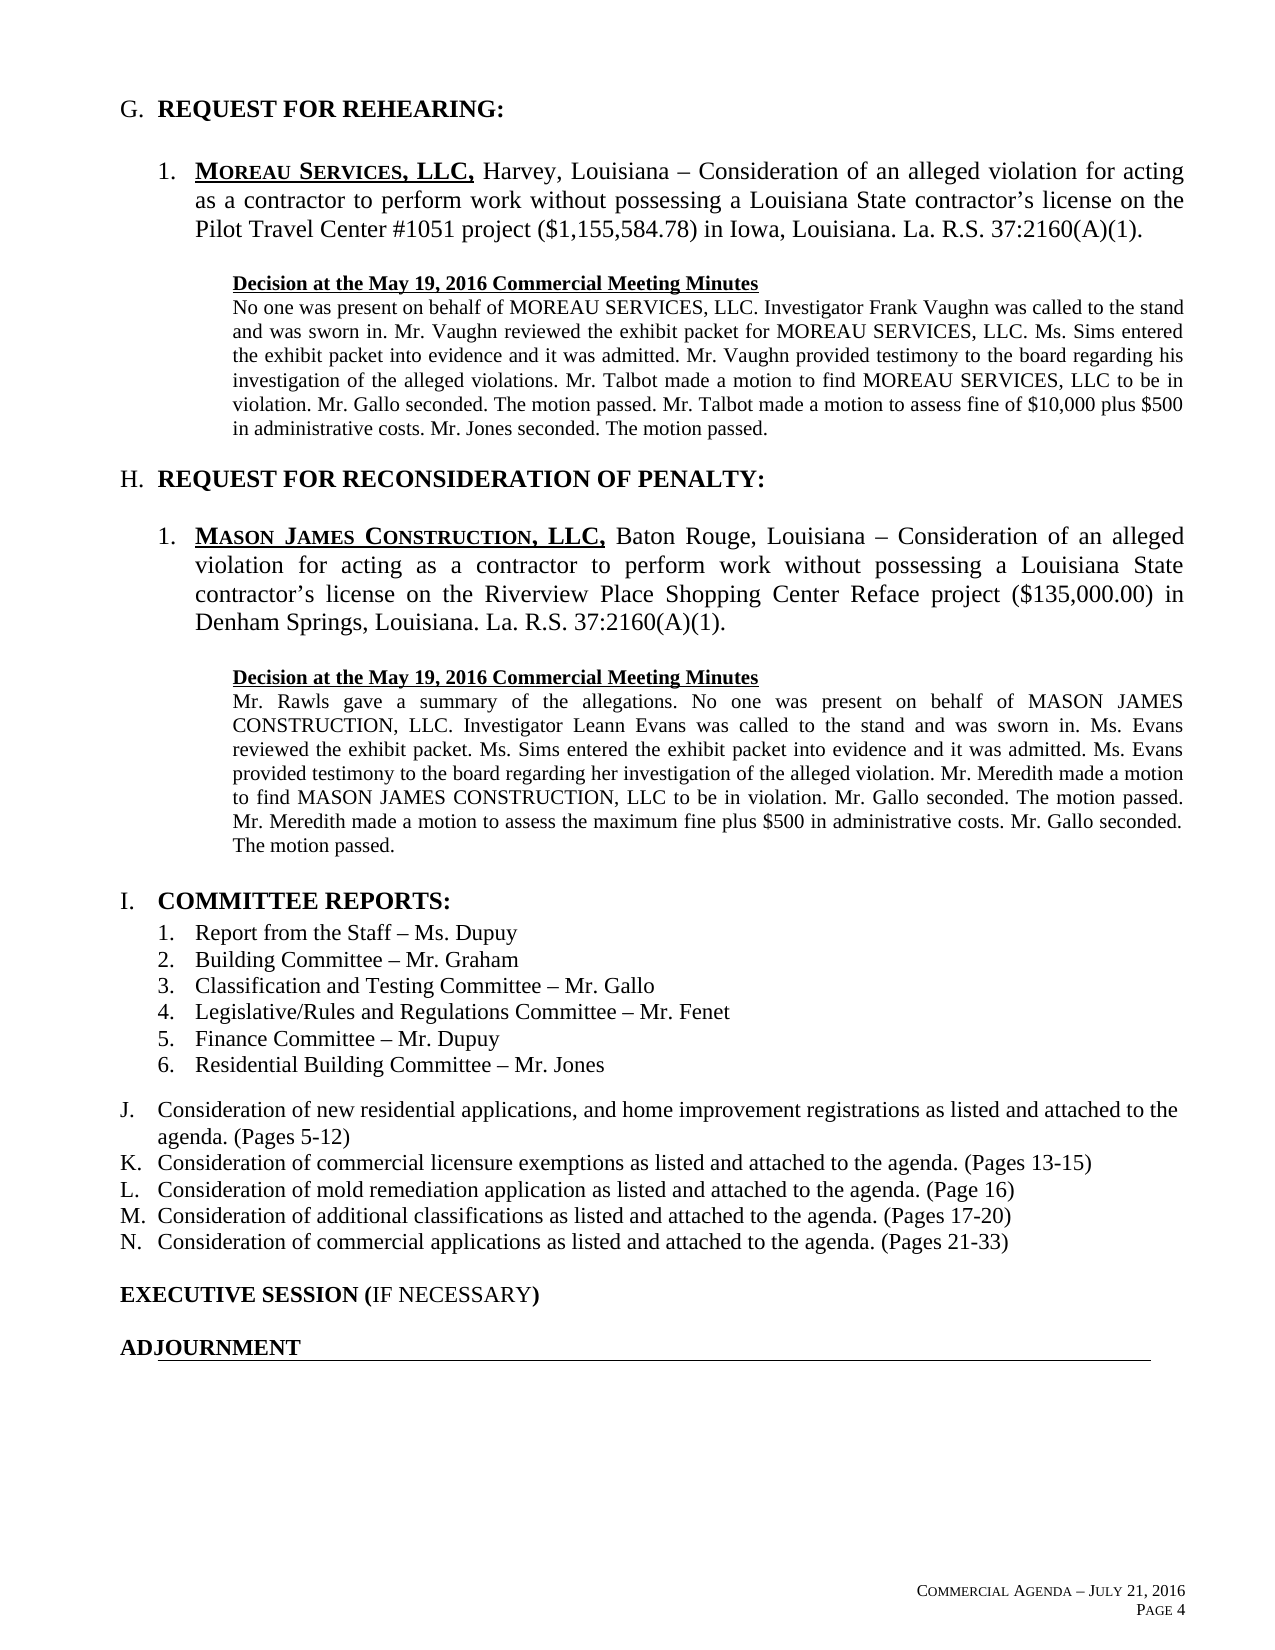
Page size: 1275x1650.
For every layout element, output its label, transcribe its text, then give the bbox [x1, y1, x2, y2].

text ADJOURNMENT [120, 1334, 1185, 1360]
text 3. Classification and Testing Committee – Mr. Gallo [120, 972, 1185, 998]
text N. Consideration of commercial applications as listed and attached to the agenda. (Pages 21-33) [120, 1228, 1185, 1255]
text 1. Report from the Staff – Ms. Dupuy [120, 919, 1185, 946]
text Decision at the May 19, 2016 Commercial Meeting Minutes [232, 665, 1185, 689]
text Mr. Rawls gave a summary of the allegations. No one was present on behalf of MASON JAMES CONSTRUCTION, LLC. Investigator Leann Evans was called to the stand and was sworn in. Ms. Evans reviewed the exhibit packet. Ms. Sims entered the exhibit packet into evidence and it was admitted. Ms. Evans provided testimony to the board regarding her investigation of the alleged violation. Mr. Meredith made a motion to find MASON JAMES CONSTRUCTION, LLC to be in violation. Mr. Gallo seconded. The motion passed. Mr. Meredith made a motion to assess the maximum fine plus $500 in administrative costs. Mr. Gallo seconded. The motion passed. [232, 689, 1185, 857]
text 6. Residential Building Committee – Mr. Jones [157, 1051, 1185, 1077]
text 1. Mason James Construction, LLC, Baton Rouge, Louisiana – Consideration of an alleged violation for acting as a contractor to perform work without possessing a Louisiana State contractor’s license on the Riverview Place Shopping Center Reface project ($135,000.00) in Denham Springs, Louisiana. La. R.S. 37:2160(A)(1). [157, 521, 1185, 636]
text I. COMMITTEE REPORTS: [120, 886, 1185, 915]
text 4. Legislative/Rules and Regulations Committee – Mr. Fenet [120, 998, 1185, 1025]
text 1. Moreau Services, LLC, Harvey, Louisiana – Consideration of an alleged violation for acting as a contractor to perform work without possessing a Louisiana State contractor’s license on the Pilot Travel Center #1051 project ($1,155,584.78) in Iowa, Louisiana. La. R.S. 37:2160(A)(1). [157, 156, 1185, 242]
text 2. Building Committee – Mr. Graham [157, 946, 1185, 972]
text G. REQUEST FOR REHEARING: [120, 94, 1185, 123]
text No one was present on behalf of MOREAU SERVICES, LLC. Investigator Frank Vaughn was called to the stand and was sworn in. Mr. Vaughn reviewed the exhibit packet for MOREAU SERVICES, LLC. Ms. Sims entered the exhibit packet into evidence and it was admitted. Mr. Vaughn provided testimony to the board regarding his investigation of the alleged violations. Mr. Talbot made a motion to find MOREAU SERVICES, LLC to be in violation. Mr. Gallo seconded. The motion passed. Mr. Talbot made a motion to assess fine of $10,000 plus $500 in administrative costs. Mr. Jones seconded. The motion passed. [232, 295, 1185, 440]
text H. REQUEST FOR RECONSIDERATION OF PENALTY: [120, 464, 1185, 492]
text EXECUTIVE SESSION (IF Necessary) [120, 1281, 1185, 1307]
text Decision at the May 19, 2016 Commercial Meeting Minutes [232, 271, 1185, 295]
text K. Consideration of commercial licensure exemptions as listed and attached to the agenda. (Pages 13-15) [120, 1149, 1267, 1176]
text 5. Finance Committee – Mr. Dupuy [120, 1025, 1185, 1051]
text L. Consideration of mold remediation application as listed and attached to the agenda. (Page 16) [120, 1176, 1267, 1202]
text M. Consideration of additional classifications as listed and attached to the agenda. (Pages 17-20) [120, 1202, 1275, 1228]
text J. Consideration of new residential applications, and home improvement registrations as listed and attached to the agenda. (Pages 5-12) [120, 1097, 1179, 1149]
